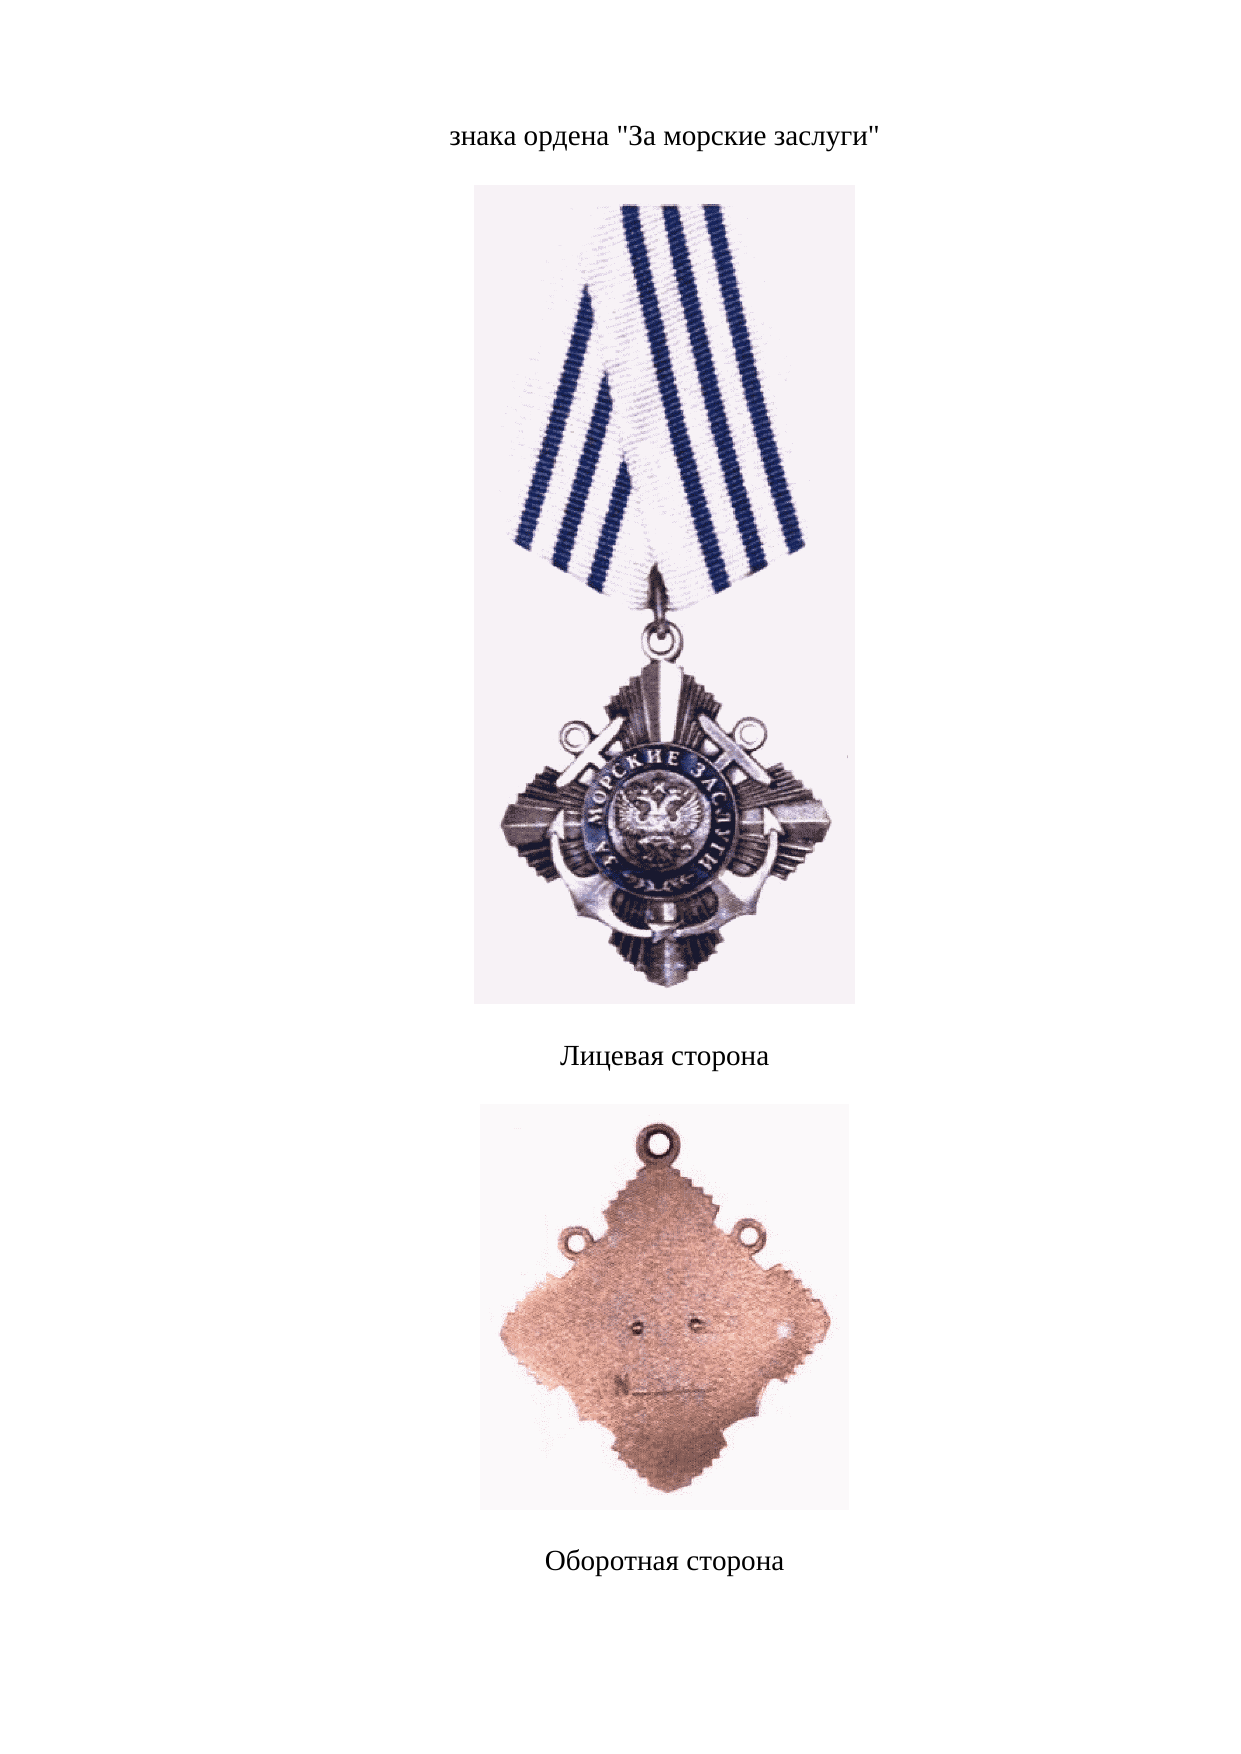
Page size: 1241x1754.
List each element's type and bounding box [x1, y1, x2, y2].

picture [480, 1104, 849, 1510]
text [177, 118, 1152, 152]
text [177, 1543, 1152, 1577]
picture [474, 185, 855, 1004]
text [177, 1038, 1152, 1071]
